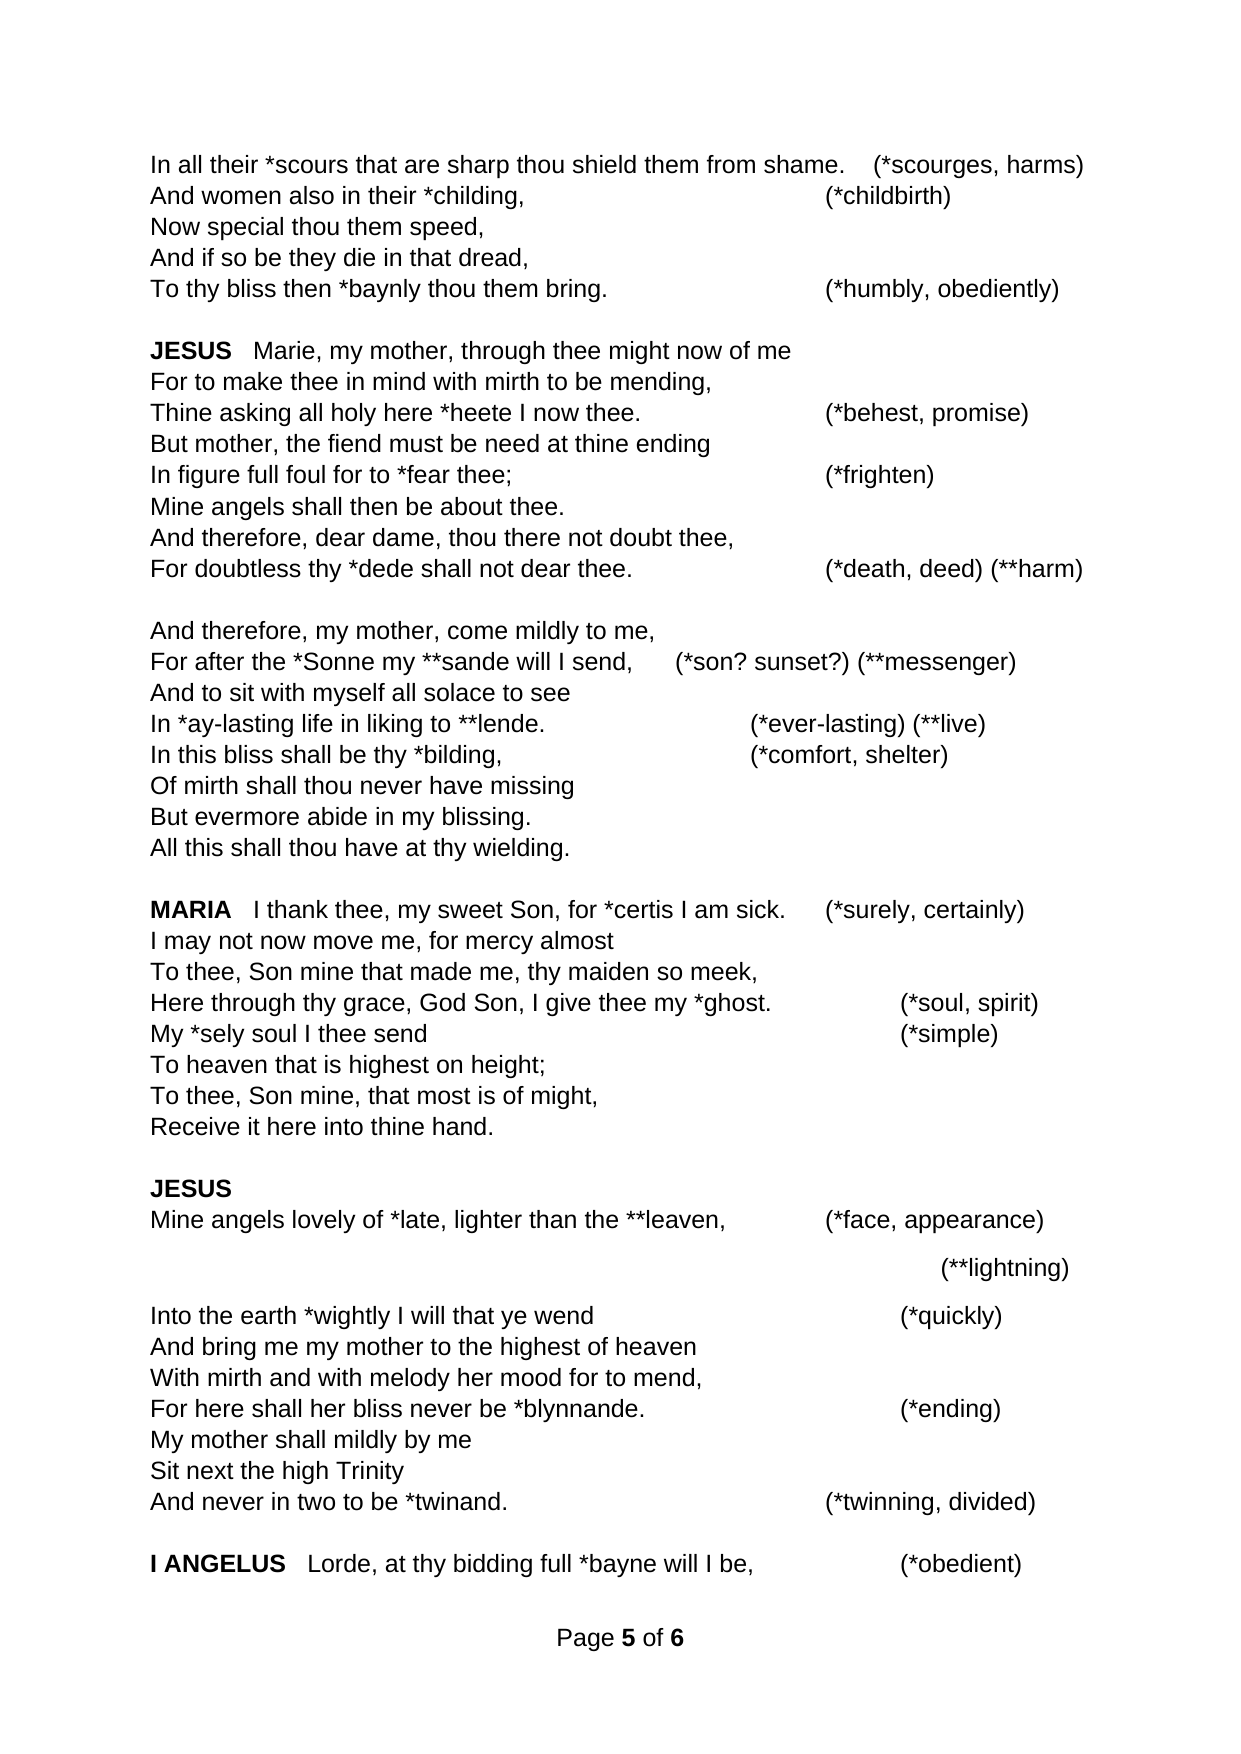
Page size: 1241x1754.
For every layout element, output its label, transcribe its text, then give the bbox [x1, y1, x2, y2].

text (**lightning) [150, 1253, 1090, 1282]
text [150, 150, 1090, 1234]
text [150, 1301, 1090, 1578]
